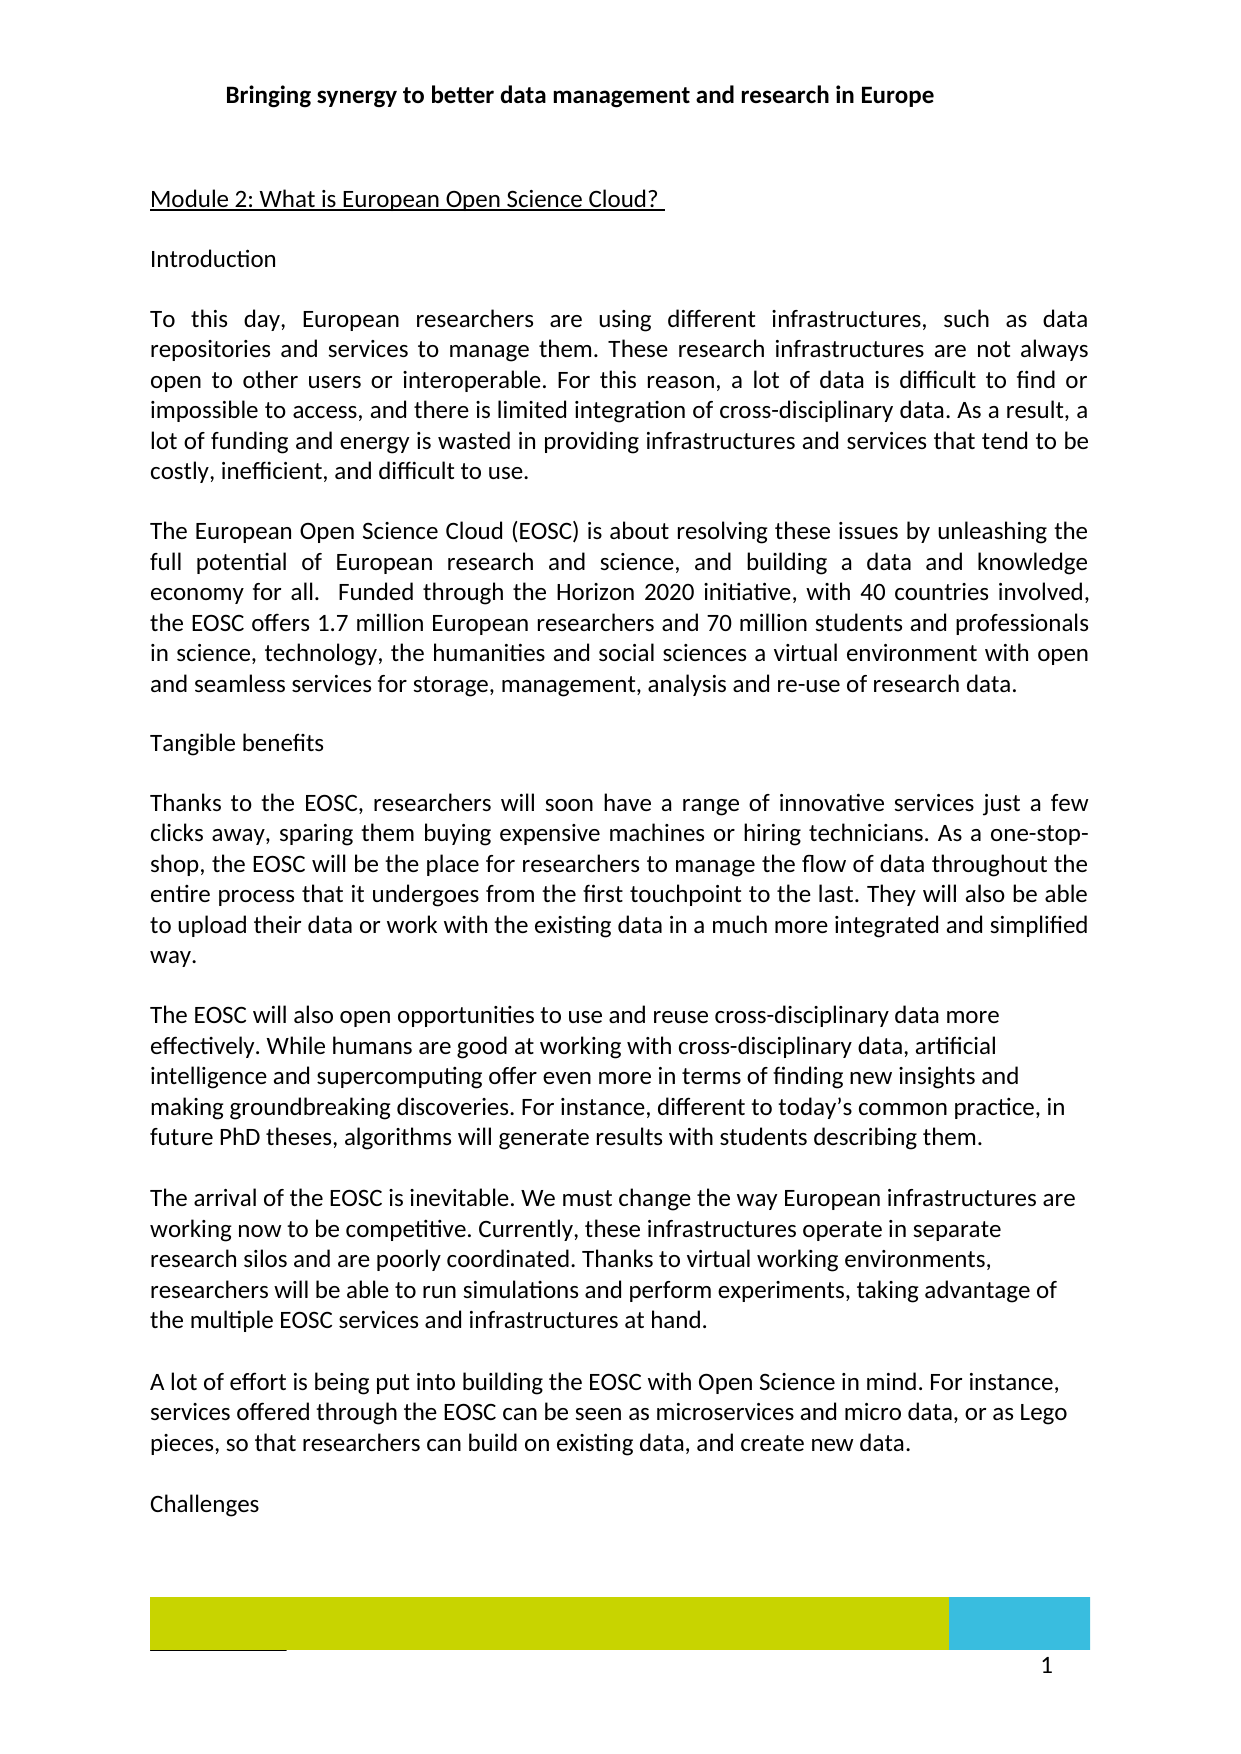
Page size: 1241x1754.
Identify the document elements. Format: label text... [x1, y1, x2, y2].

text Tangible benefits [150, 727, 1090, 758]
text The arrival of the EOSC is inevitable. We must change the way European infrastructures are working now to be competitive. Currently, these infrastructures operate in separate research silos and are poorly coordinated. Thanks to virtual working environments, researchers will be able to run simulations and perform experiments, taking advantage of the multiple EOSC services and infrastructures at hand. [150, 1182, 1090, 1335]
text Introduction [150, 243, 1090, 274]
picture [150, 1597, 1091, 1651]
text Thanks to the EOSC, researchers will soon have a range of innovative services just a few clicks away, sparing them buying expensive machines or hiring technicians. As a one-stop-shop, the EOSC will be the place for researchers to manage the flow of data throughout the entire process that it undergoes from the first touchpoint to the last. They will also be able to upload their data or work with the existing data in a much more integrated and simplified way. [150, 787, 1090, 970]
text A lot of effort is being put into building the EOSC with Open Science in mind. For instance, services offered through the EOSC can be seen as microservices and micro data, or as Lego pieces, so that researchers can build on existing data, and create new data. [150, 1366, 1090, 1457]
text Challenges [150, 1488, 1090, 1518]
text The European Open Science Cloud (EOSC) is about resolving these issues by unleashing the full potential of European research and science, and building a data and knowledge economy for all. Funded through the Horizon 2020 initiative, with 40 countries involved, the EOSC offers 1.7 million European researchers and 70 million students and professionals in science, technology, the humanities and social sciences a virtual environment with open and seamless services for storage, management, analysis and re-use of research data. [150, 515, 1090, 698]
text The EOSC will also open opportunities to use and reuse cross-disciplinary data more effectively. While humans are good at working with cross-disciplinary data, artificial intelligence and supercomputing offer even more in terms of finding new insights and making groundbreaking discoveries. For instance, different to today’s common practice, in future PhD theses, algorithms will generate results with students describing them. [150, 999, 1090, 1152]
text Module 2: What is European Open Science Cloud? [150, 183, 1090, 214]
text To this day, European researchers are using different infrastructures, such as data repositories and services to manage them. These research infrastructures are not always open to other users or interoperable. For this reason, a lot of data is difficult to find or impossible to access, and there is limited integration of cross-disciplinary data. As a result, a lot of funding and energy is wasted in providing infrastructures and services that tend to be costly, inefficient, and difficult to use. [150, 303, 1090, 486]
